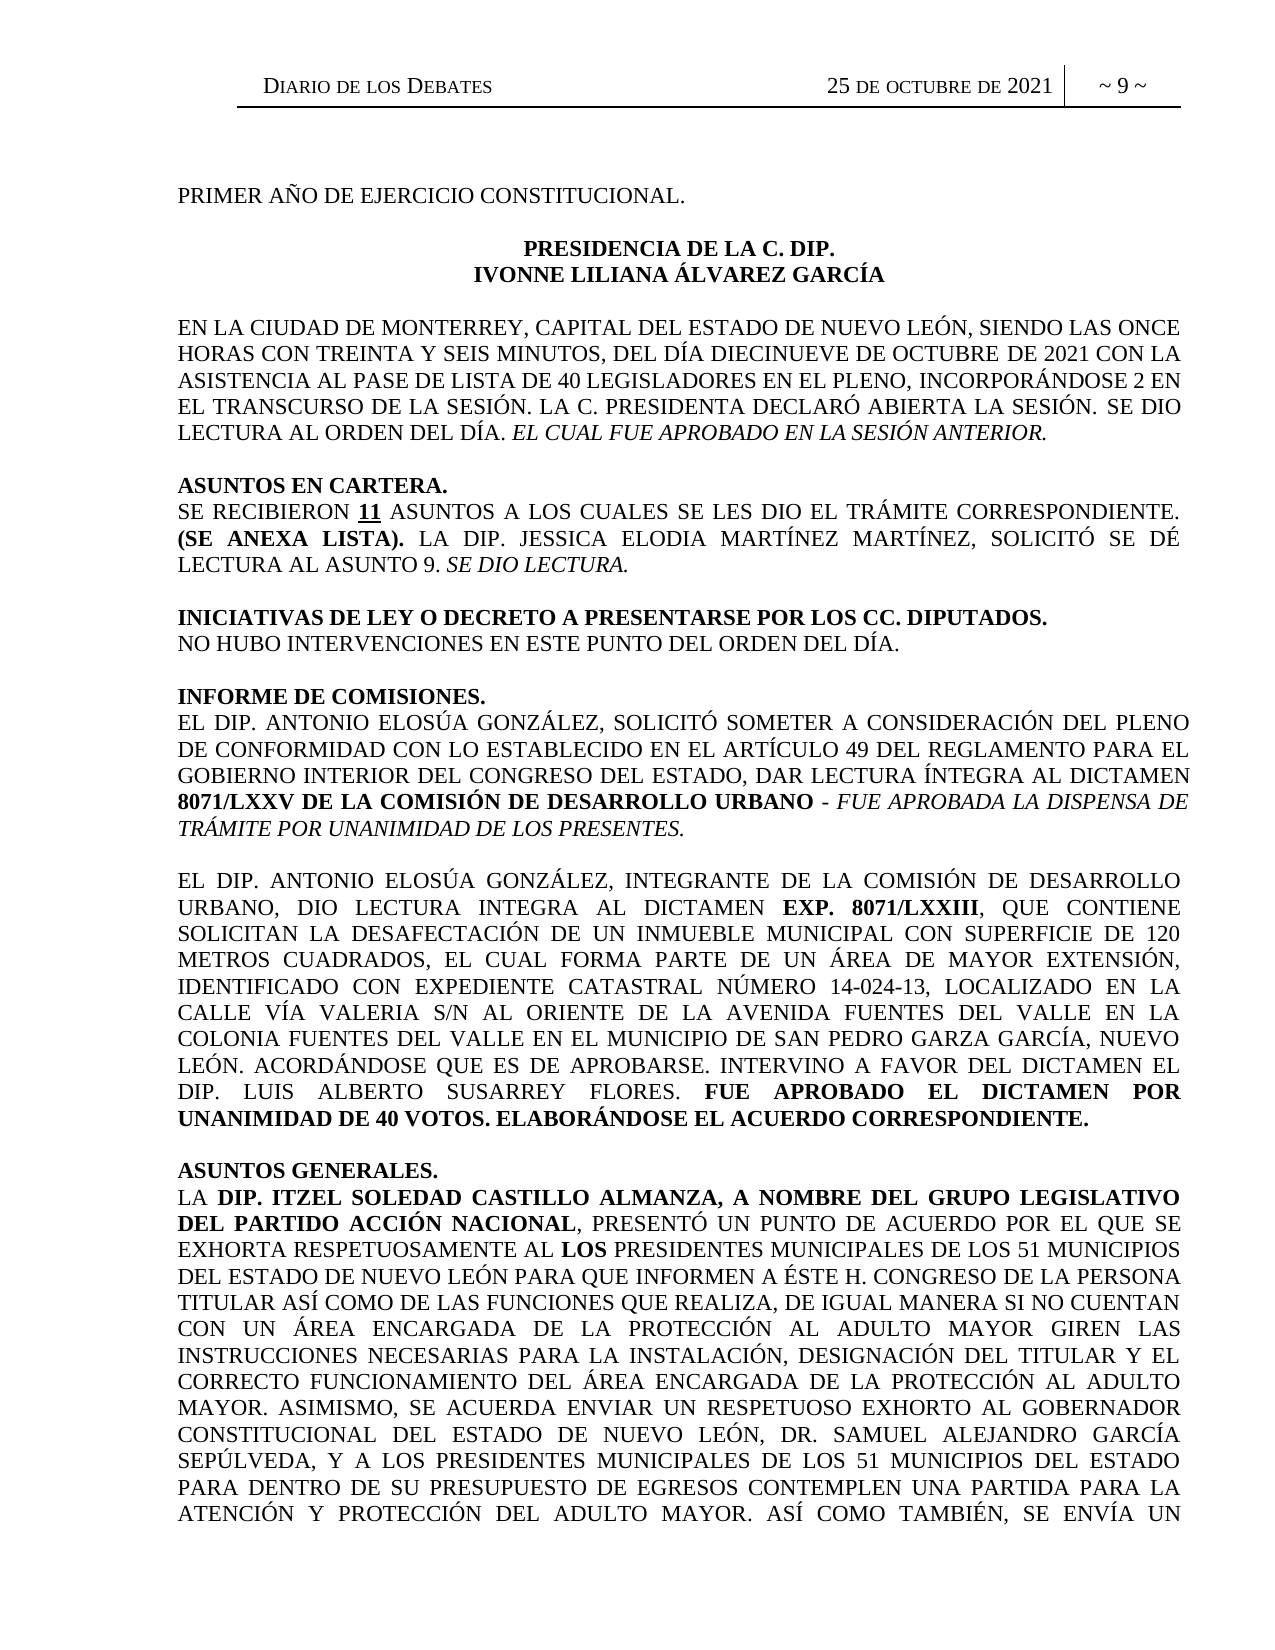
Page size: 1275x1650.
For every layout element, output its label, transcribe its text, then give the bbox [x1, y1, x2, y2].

text SE RECIBIERON 11 ASUNTOS A LOS CUALES SE LES DIO EL TRÁMITE CORRESPONDIENTE. (SE ANEXA LISTA). LA DIP. JESSICA ELODIA MARTÍNEZ MARTÍNEZ, SOLICITÓ SE DÉ LECTURA AL ASUNTO 9. SE DIO LECTURA. [177, 498, 1181, 577]
text INICIATIVAS DE LEY O DECRETO A PRESENTARSE POR LOS CC. DIPUTADOS. [177, 604, 1181, 630]
text EN LA CIUDAD DE MONTERREY, CAPITAL DEL ESTADO DE NUEVO LEÓN, SIENDO LAS ONCE HORAS CON TREINTA Y SEIS MINUTOS, DEL DÍA DIECINUEVE DE OCTUBRE DE 2021 CON LA ASISTENCIA AL PASE DE LISTA DE 40 LEGISLADORES EN EL PLENO, INCORPORÁNDOSE 2 EN EL TRANSCURSO DE LA SESIÓN. LA C. PRESIDENTA DECLARÓ ABIERTA LA SESIÓN. SE DIO LECTURA AL ORDEN DEL DÍA. EL CUAL FUE APROBADO EN LA SESIÓN ANTERIOR. [177, 314, 1181, 446]
text EL DIP. ANTONIO ELOSÚA GONZÁLEZ, SOLICITÓ SOMETER A CONSIDERACIÓN DEL PLENO DE CONFORMIDAD CON LO ESTABLECIDO EN EL ARTÍCULO 49 DEL REGLAMENTO PARA EL GOBIERNO INTERIOR DEL CONGRESO DEL ESTADO, DAR LECTURA ÍNTEGRA AL DICTAMEN 8071/LXXV DE LA COMISIÓN DE DESARROLLO URBANO - FUE APROBADA LA DISPENSA DE TRÁMITE POR UNANIMIDAD DE LOS PRESENTES. [177, 709, 1191, 841]
text IVONNE LILIANA ÁLVAREZ GARCÍA [177, 261, 1181, 288]
text ASUNTOS EN CARTERA. [177, 472, 1181, 498]
text ASUNTOS GENERALES. [177, 1157, 1181, 1184]
text PRESIDENCIA DE LA C. DIP. [177, 235, 1181, 261]
text NO HUBO INTERVENCIONES EN ESTE PUNTO DEL ORDEN DEL DÍA. [177, 630, 1176, 657]
text INFORME DE COMISIONES. [177, 683, 1181, 709]
text EL DIP. ANTONIO ELOSÚA GONZÁLEZ, INTEGRANTE DE LA COMISIÓN DE DESARROLLO URBANO, DIO LECTURA INTEGRA AL DICTAMEN EXP. 8071/LXXIII, QUE CONTIENE SOLICITAN LA DESAFECTACIÓN DE UN INMUEBLE MUNICIPAL CON SUPERFICIE DE 120 METROS CUADRADOS, EL CUAL FORMA PARTE DE UN ÁREA DE MAYOR EXTENSIÓN, IDENTIFICADO CON EXPEDIENTE CATASTRAL NÚMERO 14-024-13, LOCALIZADO EN LA CALLE VÍA VALERIA S/N AL ORIENTE DE LA AVENIDA FUENTES DEL VALLE EN LA COLONIA FUENTES DEL VALLE EN EL MUNICIPIO DE SAN PEDRO GARZA GARCÍA, NUEVO LEÓN. ACORDÁNDOSE QUE ES DE APROBARSE. INTERVINO A FAVOR DEL DICTAMEN EL DIP. LUIS ALBERTO SUSARREY FLORES. FUE APROBADO EL DICTAMEN POR UNANIMIDAD DE 40 VOTOS. ELABORÁNDOSE EL ACUERDO CORRESPONDIENTE. [177, 867, 1181, 1131]
